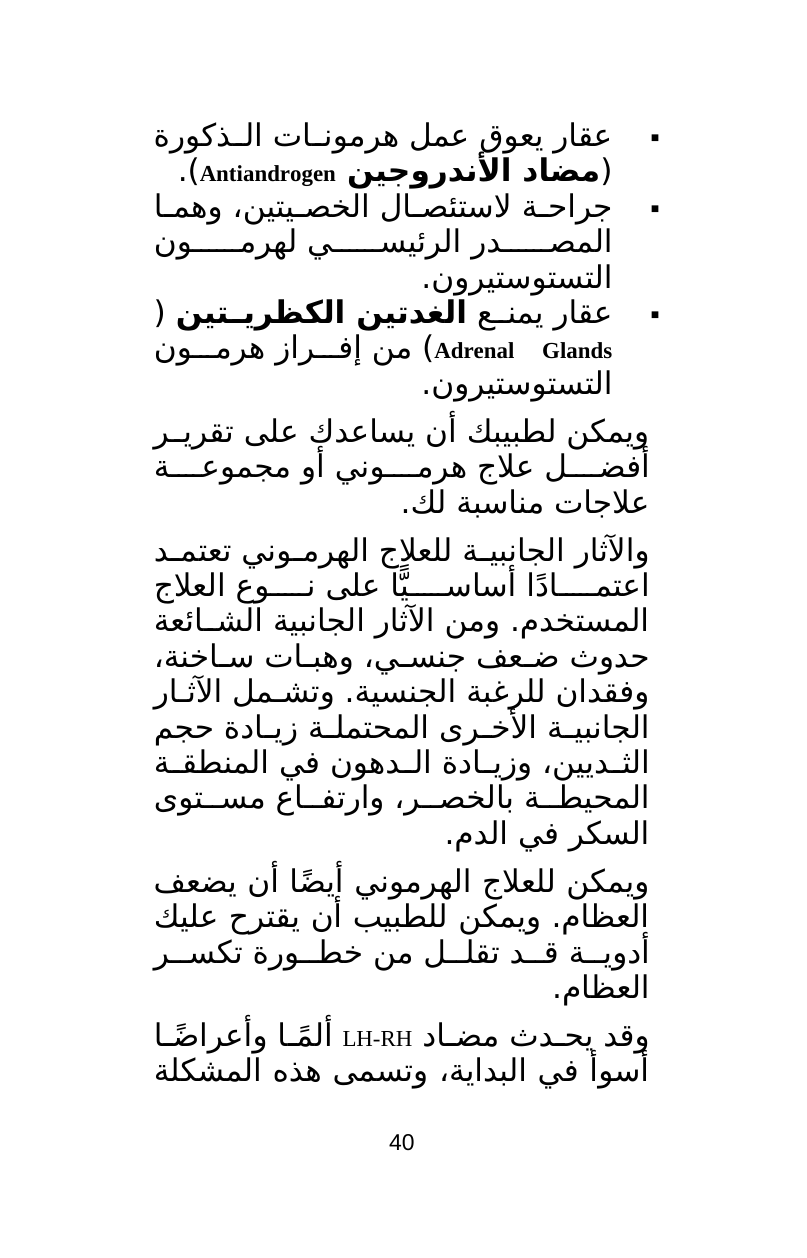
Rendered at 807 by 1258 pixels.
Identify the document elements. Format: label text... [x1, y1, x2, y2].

list عقار يعوق عمل هرمونات الذكورة (مضاد الأندروجين Antiandrogen). [153, 118, 650, 189]
text ويمكن للعلاج الهرموني أيضًا أن يضعف العظام. ويمكن للطبيب أن يقترح عليك أدوية قد تقلل من خطورة تكسر العظام. [153, 864, 650, 1006]
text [153, 1018, 650, 1089]
list عقار يمنع الغدتين الكظريتين (Adrenal Glands) من إفراز هرمون التستوستيرون. [153, 295, 650, 401]
text والآثار الجانبية للعلاج الهرموني تعتمد اعتمادًا أساسيًّا على نوع العلاج المستخدم. ومن الآثار الجانبية الشائعة حدوث ضعف جنسي، وهبات ساخنة، وفقدان للرغبة الجنسية. وتشمل الآثار الجانبية الأخرى المحتملة زيادة حجم الثديين، وزيادة الدهون في المنطقة المحيطة بالخصر، وارتفاع مستوى السكر في الدم. [153, 533, 650, 851]
text ويمكن لطبيبك أن يساعدك على تقرير أفضل علاج هرموني أو مجموعة علاجات مناسبة لك. [153, 414, 650, 520]
list جراحة لاستئصال الخصيتين، وهما المصدر الرئيسي لهرمون التستوستيرون. [153, 189, 650, 295]
